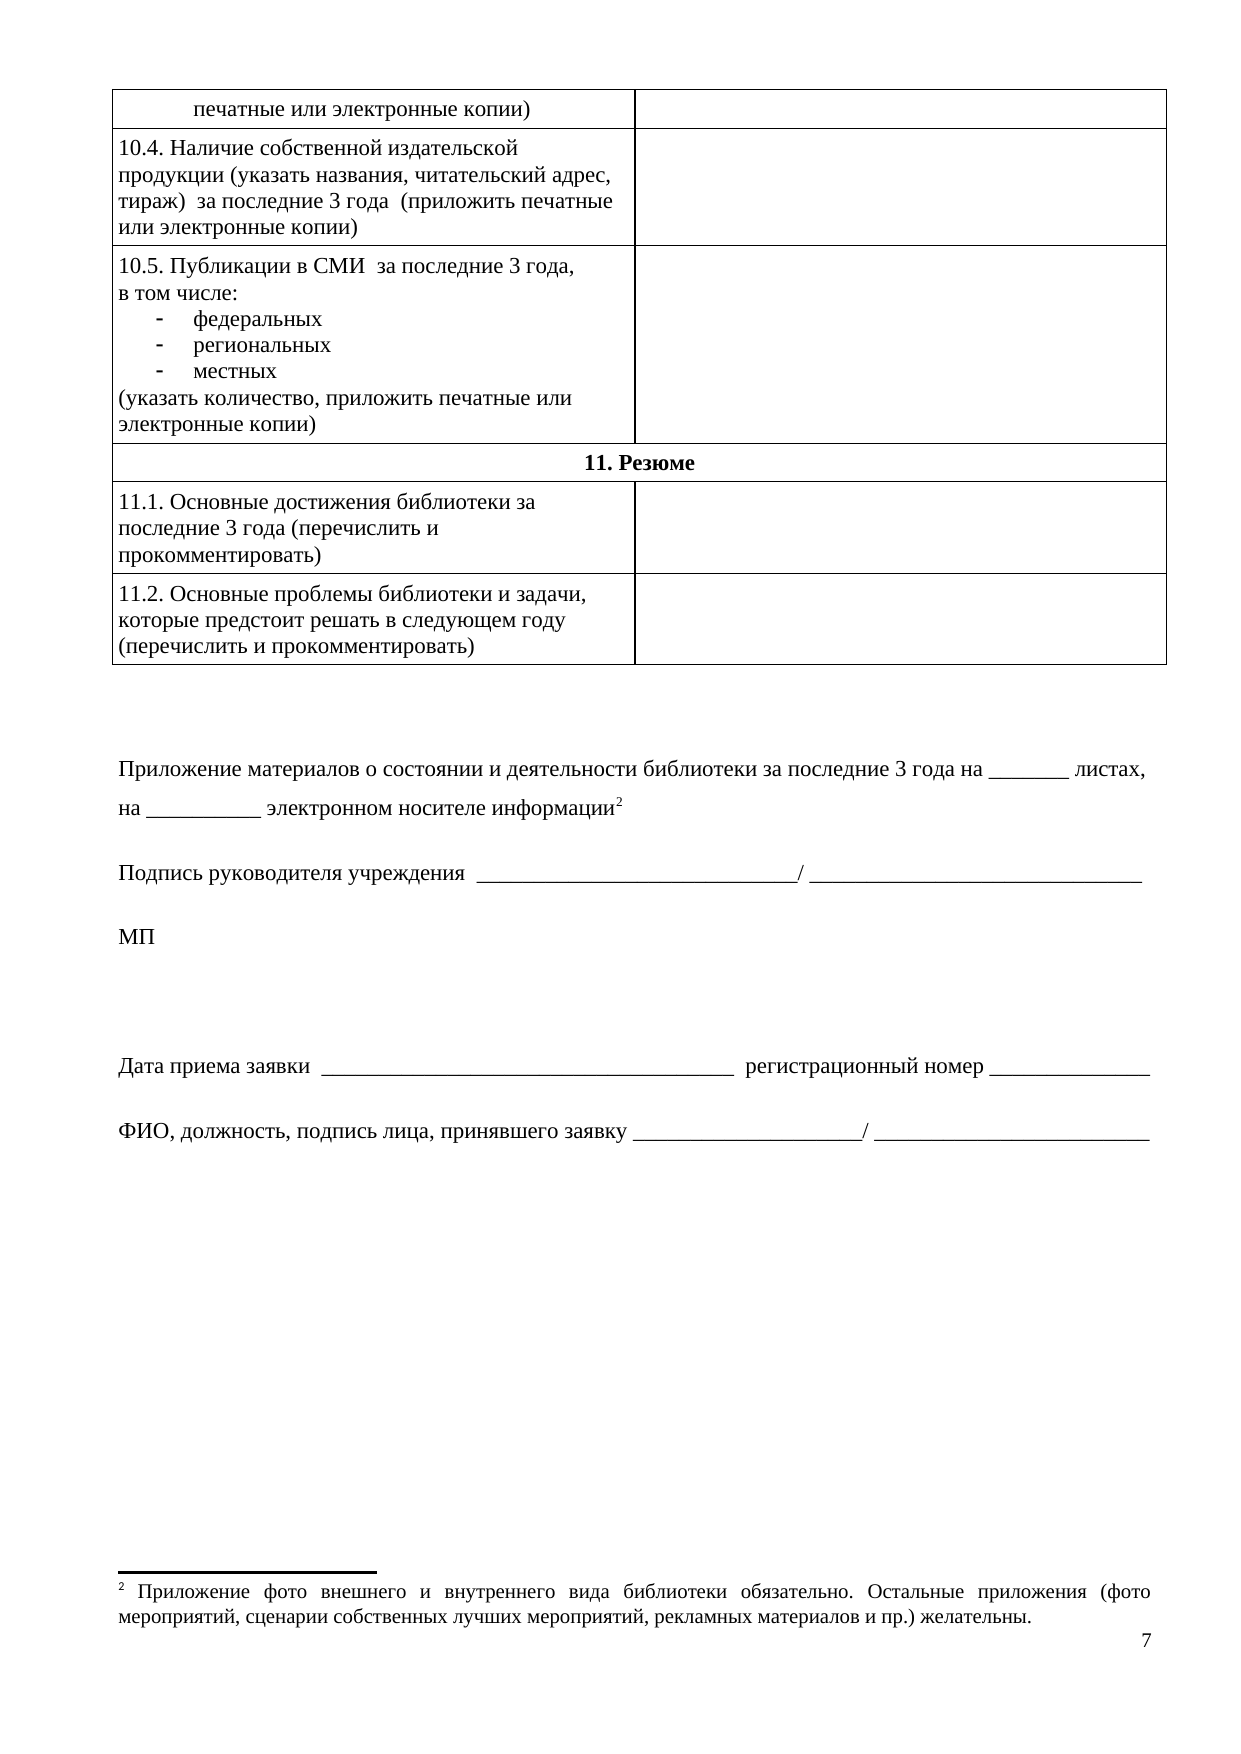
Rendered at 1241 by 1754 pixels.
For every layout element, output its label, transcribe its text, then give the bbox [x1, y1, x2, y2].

table_cell [636, 574, 1166, 664]
text ФИО, должность, подпись лица, принявшего заявку ____________________/ ________________________ [118, 1117, 1152, 1143]
text Дата приема заявки ____________________________________ регистрационный номер ______________ [118, 1052, 1152, 1079]
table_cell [113, 90, 634, 127]
table_cell [636, 90, 1166, 127]
table_cell [636, 129, 1166, 245]
table_cell 11. Резюме [113, 444, 1166, 481]
text Приложение материалов о состоянии и деятельности библиотеки за последние 3 года на _______ листах, на __________ электронном носителе информации [118, 755, 1152, 821]
table_cell 10.4. Наличие собственной издательской продукции (указать названия, читательский адрес, тираж) за последние 3 года (приложить печатные или электронные копии) [113, 129, 634, 245]
table_cell 11.2. Основные проблемы библиотеки и задачи, которые предстоит решать в следующем году (перечислить и прокомментировать) [113, 574, 634, 664]
table_cell [636, 482, 1166, 573]
table_cell 10.5. Публикации в СМИ за последние 3 года, в том числе: федеральных региональных местных (указать количество, приложить печатные или электронные копии) [113, 246, 634, 442]
table_cell 11.1. Основные достижения библиотеки за последние 3 года (перечислить и прокомментировать) [113, 482, 634, 573]
text Подпись руководителя учреждения ____________________________/ _____________________________ [118, 859, 1152, 885]
text МП [118, 923, 1152, 950]
table_cell [636, 246, 1166, 442]
